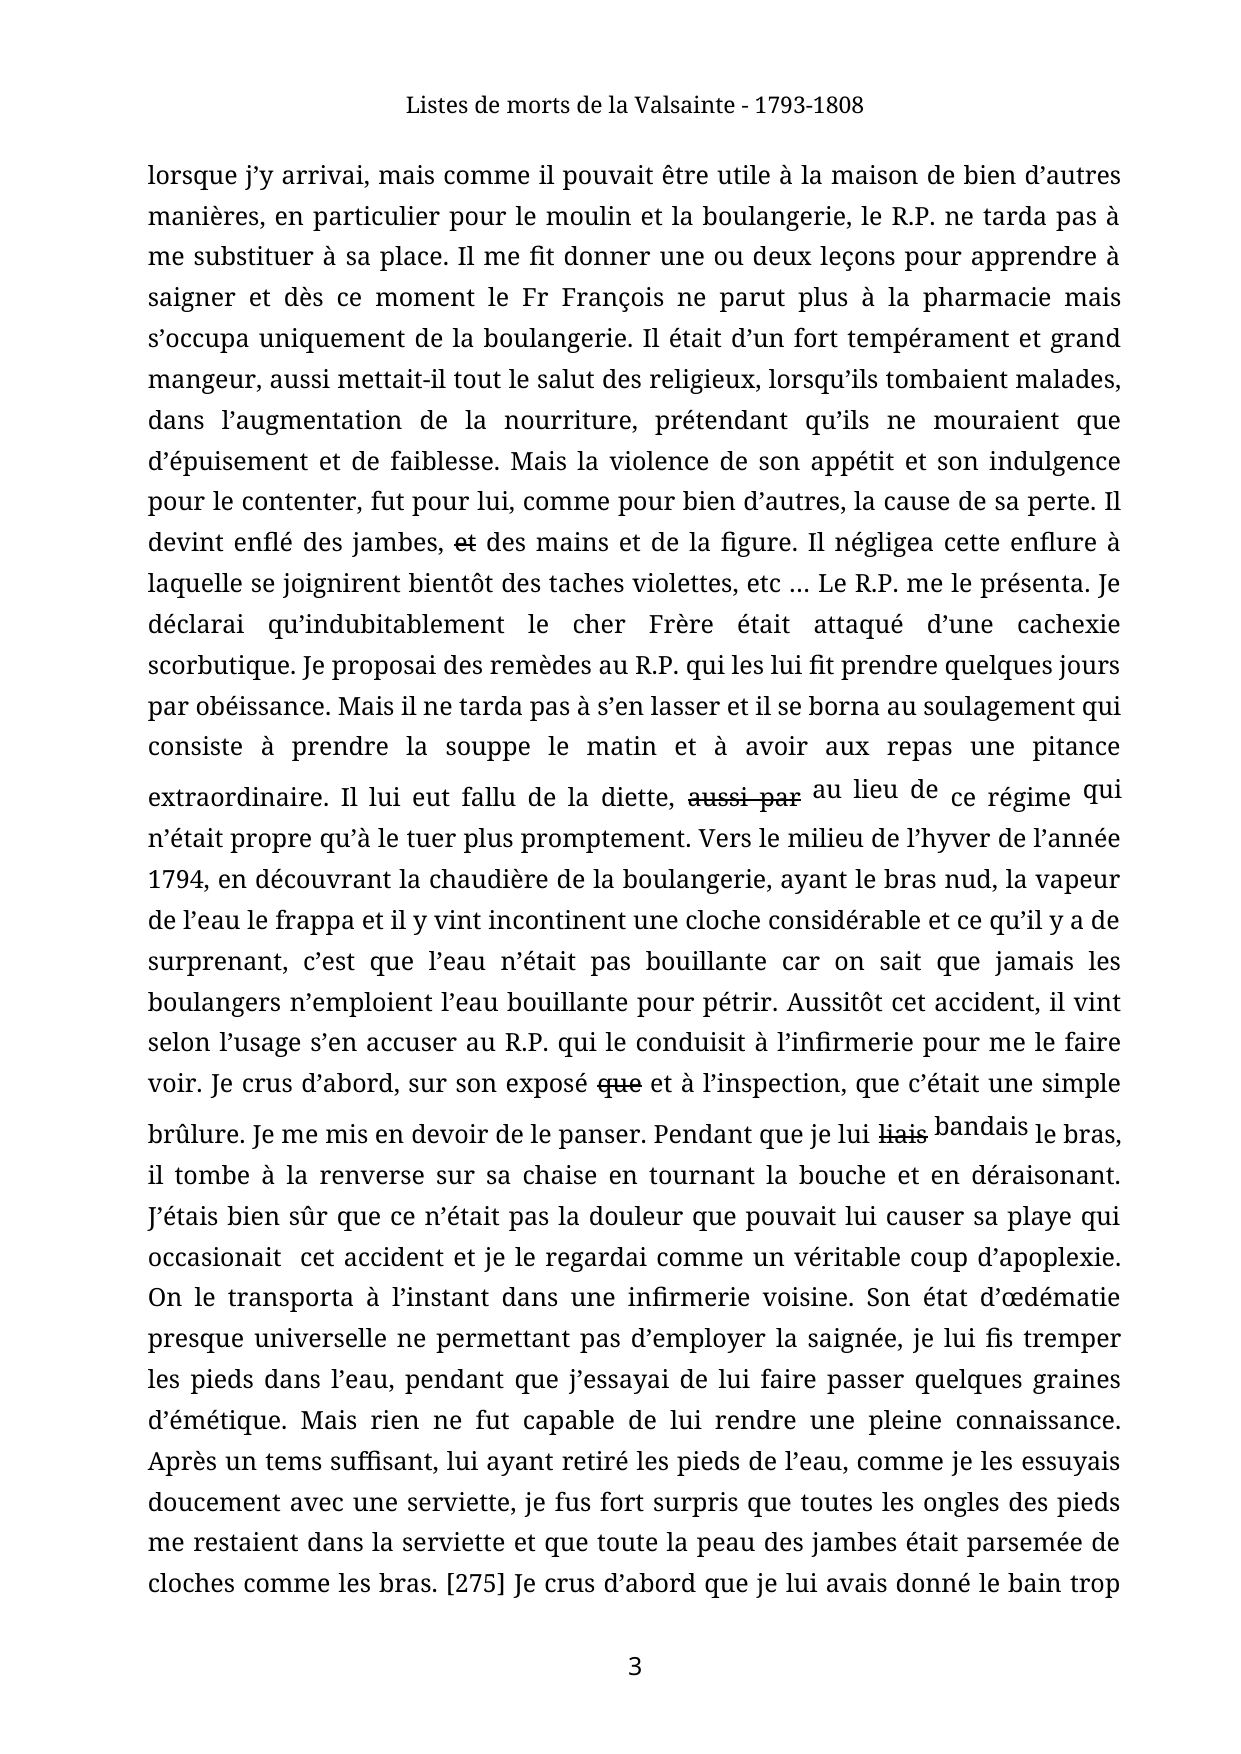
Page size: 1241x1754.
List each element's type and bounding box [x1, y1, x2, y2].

text [148, 157, 1122, 1600]
